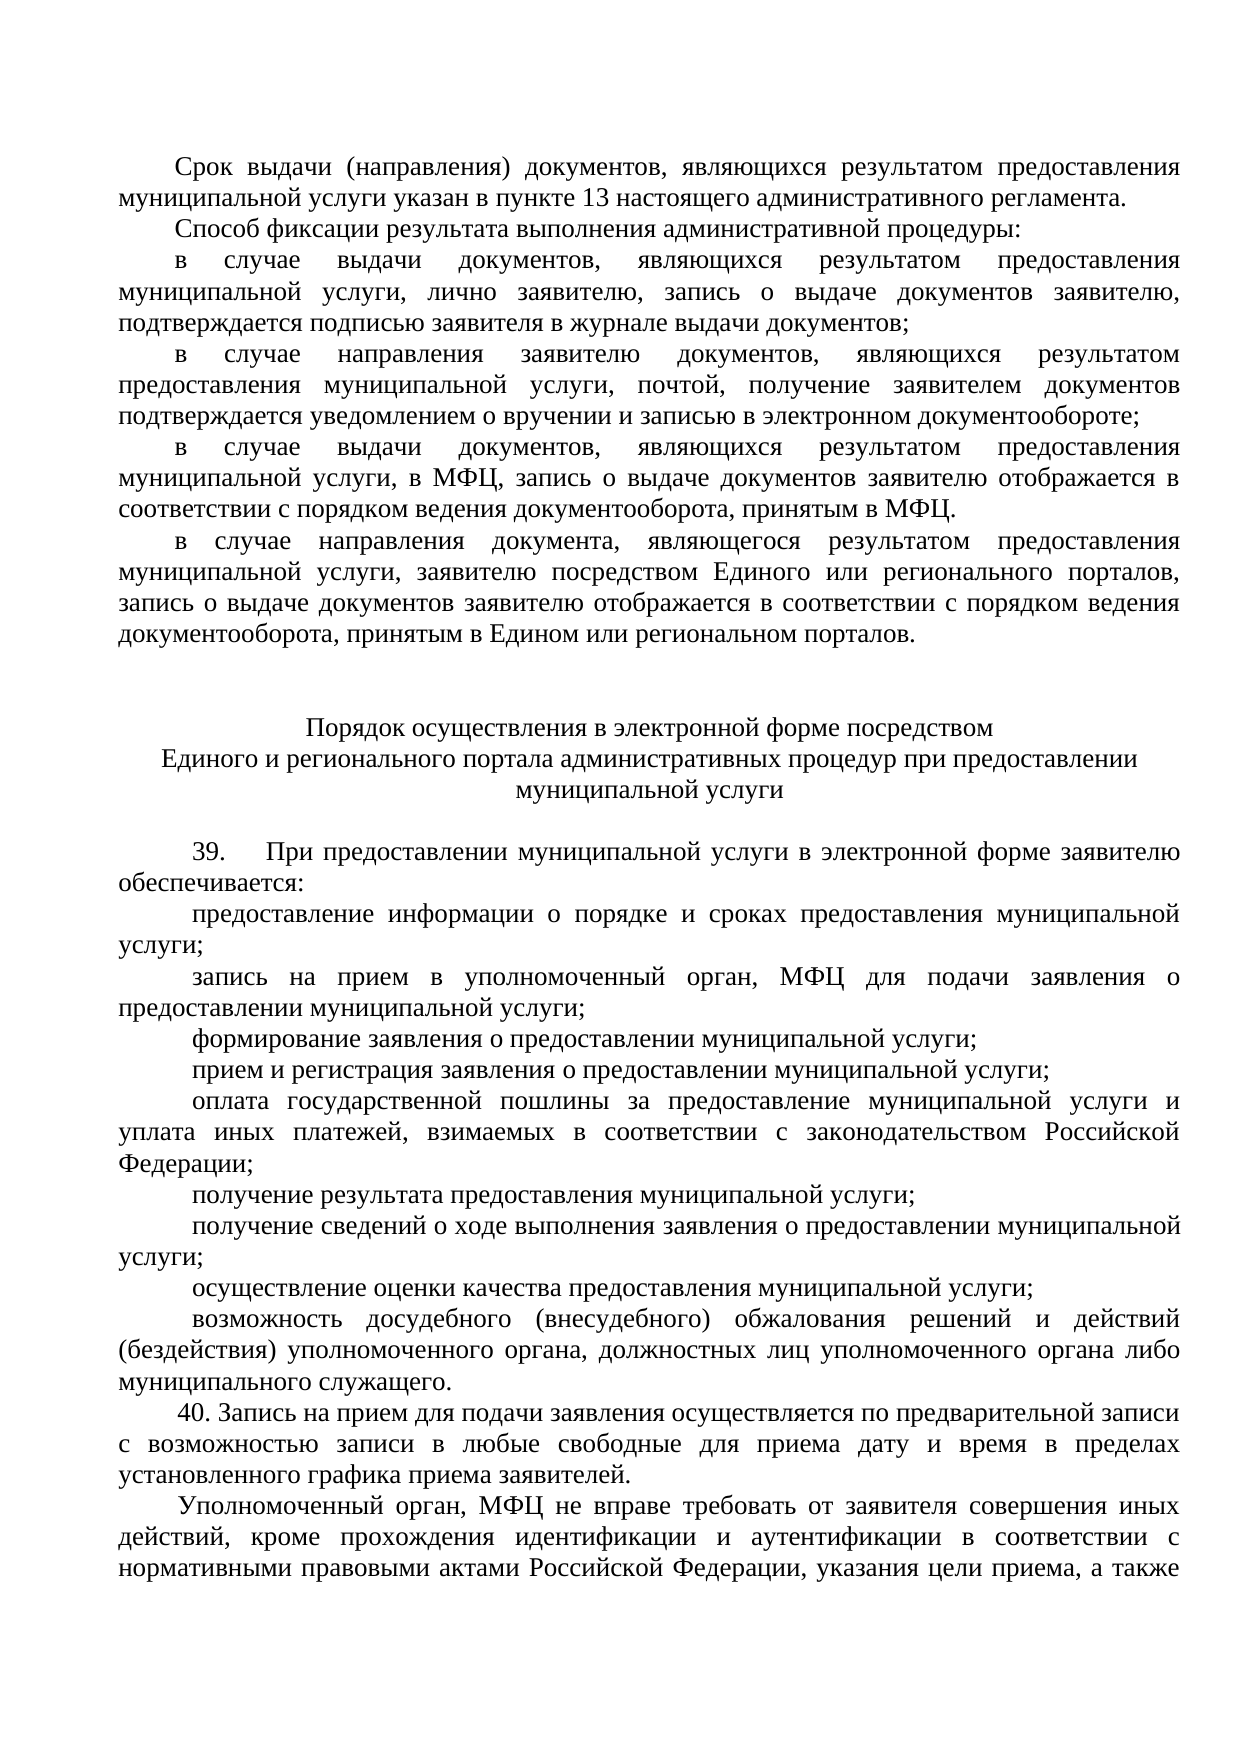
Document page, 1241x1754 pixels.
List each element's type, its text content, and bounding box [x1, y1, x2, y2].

text возможность досудебного (внесудебного) обжалования решений и действий (бездействия) уполномоченного органа, должностных лиц уполномоченного органа либо муниципального служащего. [118, 1302, 1181, 1396]
text в случае выдачи документов, являющихся результатом предоставления муниципальной услуги, в МФЦ, запись о выдаче документов заявителю отображается в соответствии с порядком ведения документооборота, принятым в МФЦ. [118, 430, 1181, 524]
text получение результата предоставления муниципальной услуги; [118, 1178, 1181, 1209]
text в случае выдачи документов, являющихся результатом предоставления муниципальной услуги, лично заявителю, запись о выдаче документов заявителю, подтверждается подписью заявителя в журнале выдачи документов; [118, 243, 1181, 337]
text формирование заявления о предоставлении муниципальной услуги; [118, 1022, 1181, 1053]
text в случае направления заявителю документов, являющихся результатом предоставления муниципальной услуги, почтой, получение заявителем документов подтверждается уведомлением о вручении и записью в электронном документообороте; [118, 337, 1181, 430]
text Срок выдачи (направления) документов, являющихся результатом предоставления муниципальной услуги указан в пункте 13 настоящего административного регламента. [118, 150, 1181, 212]
text предоставление информации о порядке и сроках предоставления муниципальной услуги; [118, 897, 1181, 960]
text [118, 1489, 1181, 1583]
text получение сведений о ходе выполнения заявления о предоставлении муниципальной услуги; [118, 1209, 1181, 1271]
text Способ фиксации результата выполнения административной процедуры: [118, 212, 1181, 243]
text Единого и регионального портала административных процедур при предоставлении [118, 742, 1181, 773]
text осуществление оценки качества предоставления муниципальной услуги; [118, 1271, 1181, 1302]
text 40. Запись на прием для подачи заявления осуществляется по предварительной записи с возможностью записи в любые свободные для приема дату и время в пределах установленного графика приема заявителей. [118, 1396, 1181, 1489]
text прием и регистрация заявления о предоставлении муниципальной услуги; [118, 1053, 1181, 1084]
text 39. При предоставлении муниципальной услуги в электронной форме заявителю обеспечивается: [118, 835, 1181, 897]
text муниципальной услуги [118, 773, 1181, 804]
text в случае направления документа, являющегося результатом предоставления муниципальной услуги, заявителю посредством Единого или регионального порталов, запись о выдаче документов заявителю отображается в соответствии с порядком ведения документооборота, принятым в Едином или региональном порталов. [118, 524, 1181, 648]
text оплата государственной пошлины за предоставление муниципальной услуги и уплата иных платежей, взимаемых в соответствии с законодательством Российской Федерации; [118, 1084, 1181, 1178]
text Порядок осуществления в электронной форме посредством [118, 711, 1181, 742]
text запись на прием в уполномоченный орган, МФЦ для подачи заявления о предоставлении муниципальной услуги; [118, 960, 1181, 1022]
